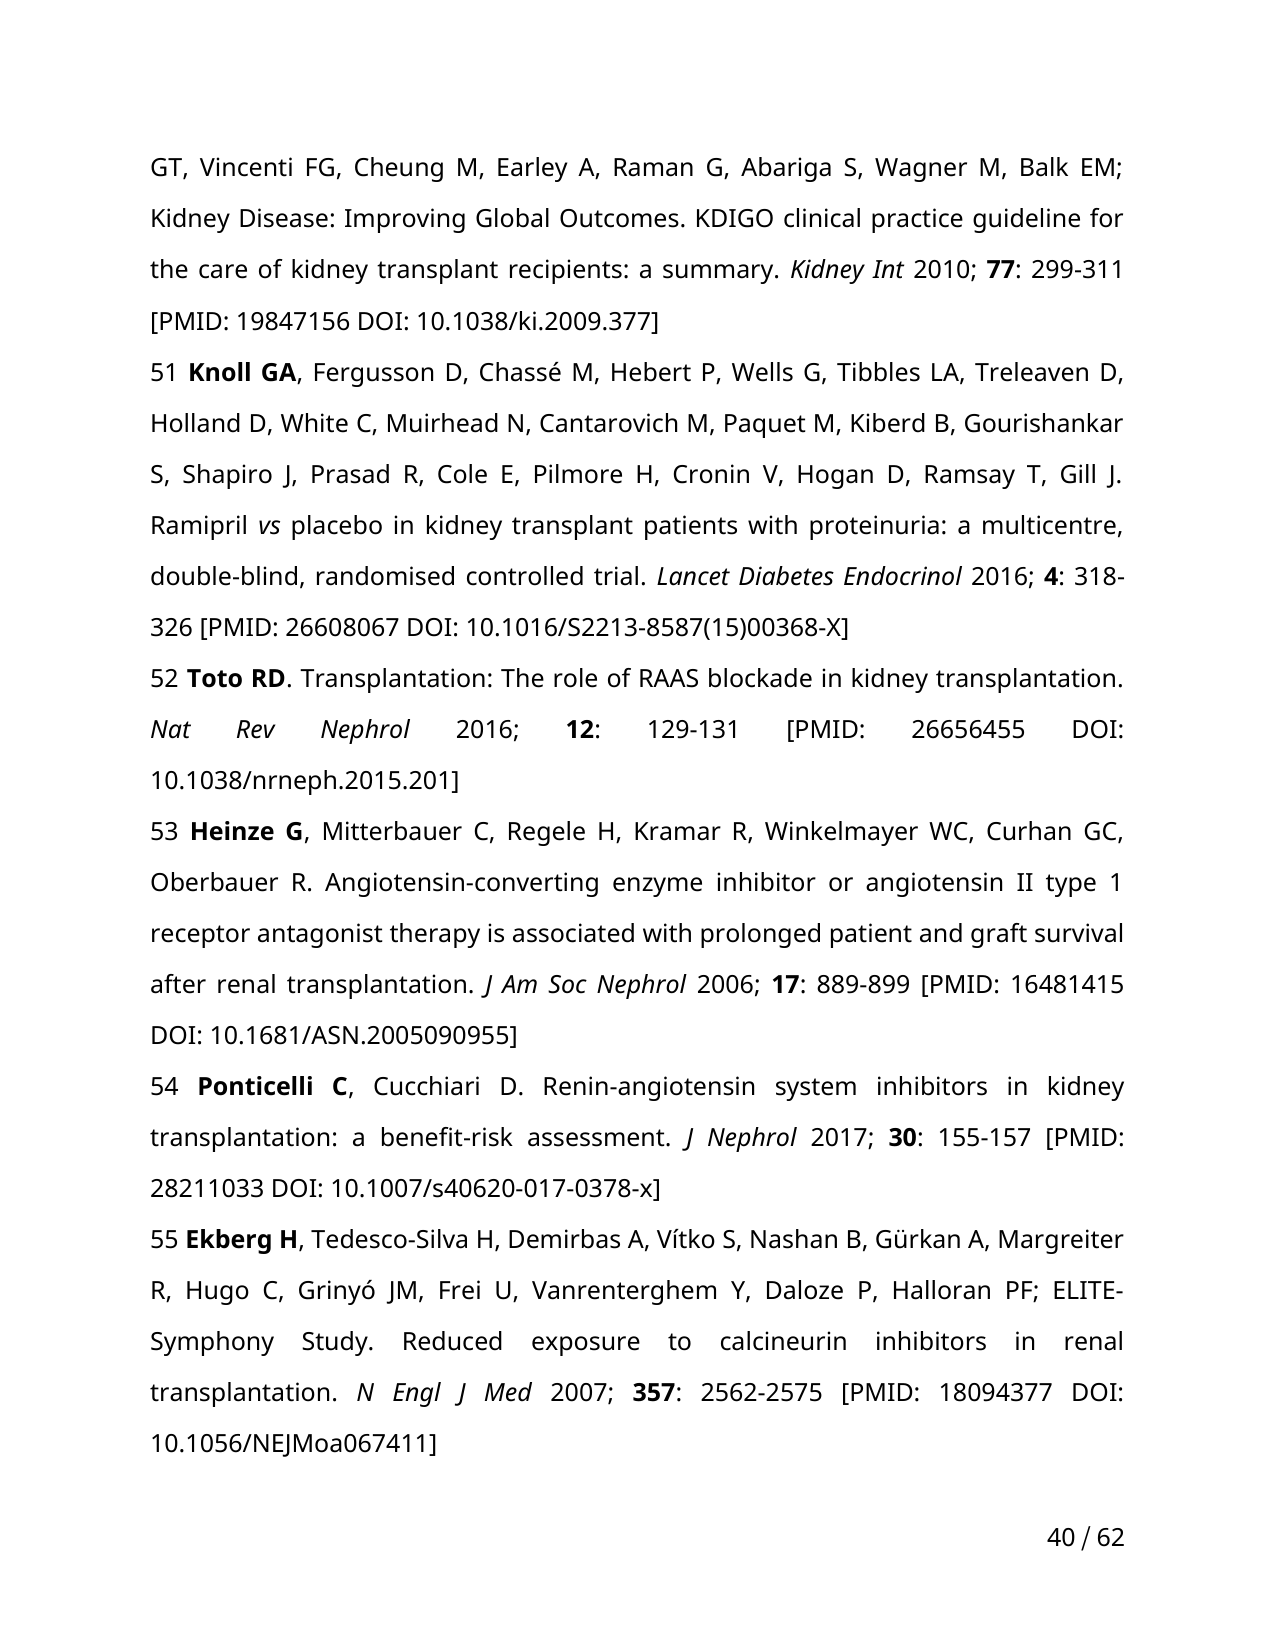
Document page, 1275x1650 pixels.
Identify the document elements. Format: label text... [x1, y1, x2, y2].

text 51 Knoll GA, Fergusson D, Chassé M, Hebert P, Wells G, Tibbles LA, Treleaven D, Holland D, White C, Muirhead N, Cantarovich M, Paquet M, Kiberd B, Gourishankar S, Shapiro J, Prasad R, Cole E, Pilmore H, Cronin V, Hogan D, Ramsay T, Gill J. Ramipril vs placebo in kidney transplant patients with proteinuria: a multicentre, double-blind, randomised controlled trial. Lancet Diabetes Endocrinol 2016; 4: 318-326 [PMID: 26608067 DOI: 10.1016/S2213-8587(15)00368-X] [150, 354, 1125, 643]
text 53 Heinze G, Mitterbauer C, Regele H, Kramar R, Winkelmayer WC, Curhan GC, Oberbauer R. Angiotensin-converting enzyme inhibitor or angiotensin II type 1 receptor antagonist therapy is associated with prolonged patient and graft survival after renal transplantation. J Am Soc Nephrol 2006; 17: 889-899 [PMID: 16481415 DOI: 10.1681/ASN.2005090955] [150, 813, 1125, 1052]
text 52 Toto RD. Transplantation: The role of RAAS blockade in kidney transplantation. Nat Rev Nephrol 2016; 12: 129-131 [PMID: 26656455 DOI: 10.1038/nrneph.2015.201] [150, 660, 1125, 797]
text 54 Ponticelli C, Cucchiari D. Renin-angiotensin system inhibitors in kidney transplantation: a benefit-risk assessment. J Nephrol 2017; 30: 155-157 [PMID: 28211033 DOI: 10.1007/s40620-017-0378-x] [150, 1069, 1125, 1205]
text 55 Ekberg H, Tedesco-Silva H, Demirbas A, Vítko S, Nashan B, Gürkan A, Margreiter R, Hugo C, Grinyó JM, Frei U, Vanrenterghem Y, Daloze P, Halloran PF; ELITE-Symphony Study. Reduced exposure to calcineurin inhibitors in renal transplantation. N Engl J Med 2007; 357: 2562-2575 [PMID: 18094377 DOI: 10.1056/NEJMoa067411] [150, 1222, 1125, 1460]
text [150, 150, 1125, 337]
